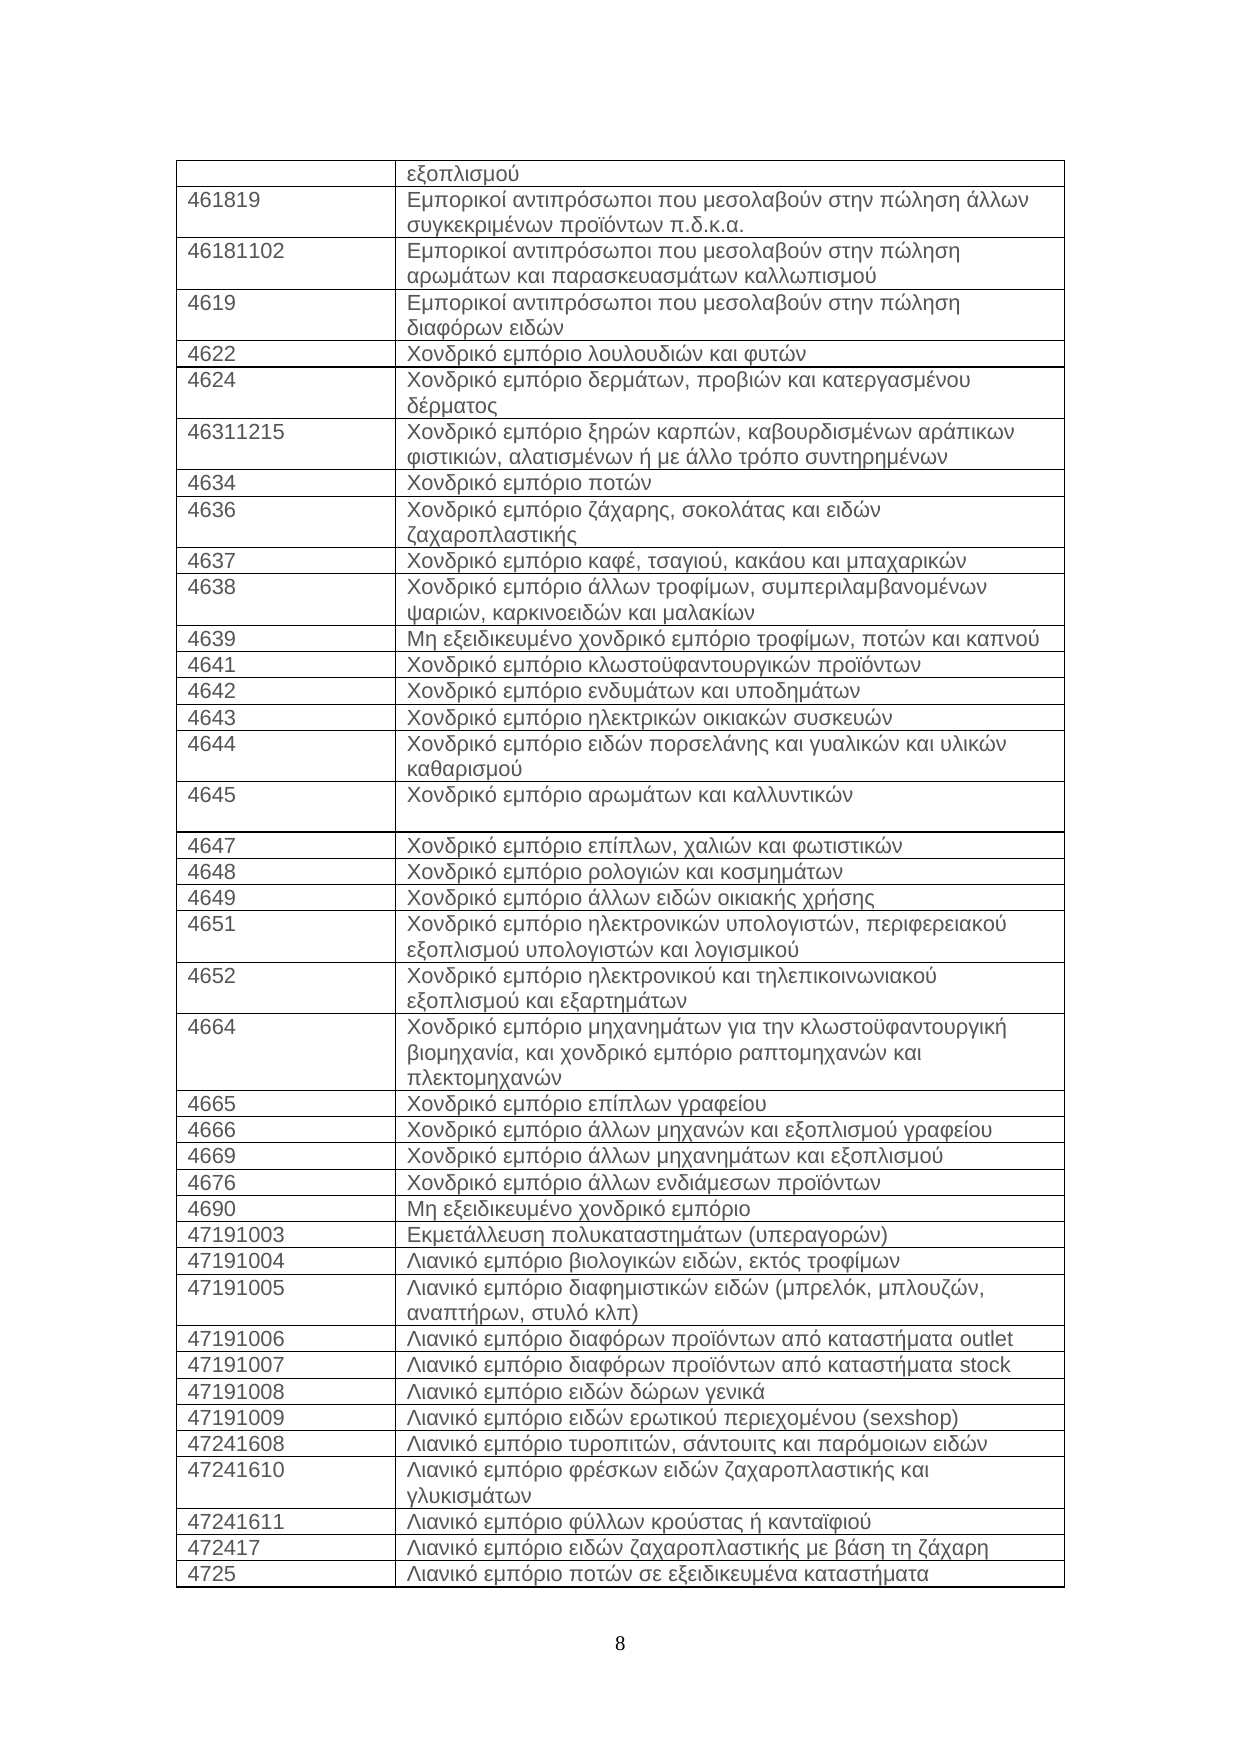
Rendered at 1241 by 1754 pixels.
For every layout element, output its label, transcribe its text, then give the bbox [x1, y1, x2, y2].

table_cell Χονδρικό εμπόριο άλλων ειδών οικιακής χρήσης [396, 885, 1064, 910]
table_cell 47191009 [177, 1405, 395, 1430]
table_cell 4647 [177, 833, 395, 858]
table_cell Λιανικό εμπόριο ειδών δώρων γενικά [396, 1379, 1064, 1404]
table_cell Λιανικό εμπόριο ειδών ζαχαροπλαστικής με βάση τη ζάχαρη [396, 1535, 1064, 1560]
table_cell 47191008 [177, 1379, 395, 1404]
table_cell 4641 [177, 652, 395, 677]
table_cell 4639 [177, 626, 395, 651]
table_cell 47241608 [177, 1431, 395, 1456]
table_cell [396, 161, 1064, 186]
table_cell 4645 [177, 782, 395, 831]
table_cell Εμπορικοί αντιπρόσωποι που μεσολαβούν στην πώληση άλλων συγκεκριμένων προϊόντων π.δ.κ.α. [396, 187, 1064, 237]
table_cell Λιανικό εμπόριο βιολογικών ειδών, εκτός τροφίμων [396, 1248, 1064, 1273]
table_cell 4690 [177, 1196, 395, 1221]
table_cell 4669 [177, 1143, 395, 1168]
table_cell 47191004 [177, 1248, 395, 1273]
table_cell Μη εξειδικευμένο χονδρικό εμπόριο τροφίμων, ποτών και καπνού [396, 626, 1064, 651]
table_cell Χονδρικό εμπόριο ηλεκτρονικών υπολογιστών, περιφερειακού εξοπλισμού υπολογιστών και λογισμικού [396, 911, 1064, 962]
table_cell 47191006 [177, 1326, 395, 1351]
table_cell 4634 [177, 470, 395, 496]
table_cell 46181102 [177, 238, 395, 289]
table_cell 47241611 [177, 1509, 395, 1534]
table_cell 4676 [177, 1170, 395, 1195]
table_cell Χονδρικό εμπόριο επίπλων γραφείου [396, 1091, 1064, 1116]
table_cell Λιανικό εμπόριο ποτών σε εξειδικευμένα καταστήματα [396, 1561, 1064, 1586]
table_cell 4642 [177, 678, 395, 703]
table_cell Χονδρικό εμπόριο ξηρών καρπών, καβουρδισμένων αράπικων φιστικιών, αλατισμένων ή με άλλο τρόπο συντηρημένων [396, 419, 1064, 469]
table_cell 47241610 [177, 1457, 395, 1508]
table_cell Λιανικό εμπόριο τυροπιτών, σάντουιτς και παρόμοιων ειδών [396, 1431, 1064, 1456]
table_cell 472417 [177, 1535, 395, 1560]
table_cell 4643 [177, 705, 395, 730]
table_cell 4666 [177, 1117, 395, 1142]
table_cell Χονδρικό εμπόριο άλλων μηχανών και εξοπλισμού γραφείου [396, 1117, 1064, 1142]
table_cell 4622 [177, 341, 395, 366]
table_cell Λιανικό εμπόριο διαφόρων προϊόντων από καταστήματα stock [396, 1352, 1064, 1377]
table_cell 47191003 [177, 1222, 395, 1247]
table_cell 4725 [177, 1561, 395, 1586]
table_cell 47191005 [177, 1275, 395, 1325]
table_cell Λιανικό εμπόριο ειδών ερωτικού περιεχομένου (sexshop) [396, 1405, 1064, 1430]
table_cell 4624 [177, 368, 395, 418]
table_cell Χονδρικό εμπόριο αρωμάτων και καλλυντικών [396, 782, 1064, 831]
table_cell Εκμετάλλευση πολυκαταστημάτων (υπεραγορών) [396, 1222, 1064, 1247]
table_cell Χονδρικό εμπόριο άλλων τροφίμων, συμπεριλαμβανομένων ψαριών, καρκινοειδών και μαλακίων [396, 574, 1064, 625]
table_cell 4652 [177, 963, 395, 1013]
table_cell 46311215 [177, 419, 395, 469]
table_cell 461819 [177, 187, 395, 237]
table_cell Χονδρικό εμπόριο κλωστοϋφαντουργικών προϊόντων [396, 652, 1064, 677]
table_cell 4648 [177, 859, 395, 884]
table_cell Χονδρικό εμπόριο άλλων μηχανημάτων και εξοπλισμού [396, 1143, 1064, 1168]
table_cell 4637 [177, 548, 395, 573]
table_cell 4649 [177, 885, 395, 910]
table_cell Χονδρικό εμπόριο ηλεκτρονικού και τηλεπικοινωνιακού εξοπλισμού και εξαρτημάτων [396, 963, 1064, 1013]
table_cell Εμπορικοί αντιπρόσωποι που μεσολαβούν στην πώληση διαφόρων ειδών [396, 290, 1064, 340]
table_cell 4638 [177, 574, 395, 625]
table_cell Λιανικό εμπόριο διαφόρων προϊόντων από καταστήματα outlet [396, 1326, 1064, 1351]
table_cell Εμπορικοί αντιπρόσωποι που μεσολαβούν στην πώληση αρωμάτων και παρασκευασμάτων καλλωπισμού [396, 238, 1064, 289]
table_cell Λιανικό εμπόριο φρέσκων ειδών ζαχαροπλαστικής και γλυκισμάτων [396, 1457, 1064, 1508]
table_cell Χονδρικό εμπόριο ενδυμάτων και υποδημάτων [396, 678, 1064, 703]
table_cell Λιανικό εμπόριο φύλλων κρούστας ή κανταϊφιού [396, 1509, 1064, 1534]
table_cell Χονδρικό εμπόριο καφέ, τσαγιού, κακάου και μπαχαρικών [396, 548, 1064, 573]
table_cell Χονδρικό εμπόριο ηλεκτρικών οικιακών συσκευών [396, 705, 1064, 730]
table_cell Λιανικό εμπόριο διαφημιστικών ειδών (μπρελόκ, μπλουζών, αναπτήρων, στυλό κλπ) [396, 1275, 1064, 1325]
table_cell Χονδρικό εμπόριο άλλων ενδιάμεσων προϊόντων [396, 1170, 1064, 1195]
table_cell Χονδρικό εμπόριο ζάχαρης, σοκολάτας και ειδών ζαχαροπλαστικής [396, 497, 1064, 547]
table_cell 4664 [177, 1014, 395, 1090]
table_cell Χονδρικό εμπόριο ρολογιών και κοσμημάτων [396, 859, 1064, 884]
table_cell 4651 [177, 911, 395, 962]
table_cell Χονδρικό εμπόριο ειδών πορσελάνης και γυαλικών και υλικών καθαρισμού [396, 731, 1064, 781]
table_cell Μη εξειδικευμένο χονδρικό εμπόριο [396, 1196, 1064, 1221]
table_cell Χονδρικό εμπόριο επίπλων, χαλιών και φωτιστικών [396, 833, 1064, 858]
table_cell 4636 [177, 497, 395, 547]
table_cell Χονδρικό εμπόριο δερμάτων, προβιών και κατεργασμένου δέρματος [396, 368, 1064, 418]
table_cell 4665 [177, 1091, 395, 1116]
table_cell 4619 [177, 290, 395, 340]
table_cell 47191007 [177, 1352, 395, 1377]
table_cell Χονδρικό εμπόριο ποτών [396, 470, 1064, 496]
table_cell Χονδρικό εμπόριο λουλουδιών και φυτών [396, 341, 1064, 366]
table_cell 461812 [177, 161, 395, 186]
table_cell Χονδρικό εμπόριο μηχανημάτων για την κλωστοϋφαντουργική βιομηχανία, και χονδρικό εμπόριο ραπτομηχανών και πλεκτομηχανών [396, 1014, 1064, 1090]
table_cell 4644 [177, 731, 395, 781]
